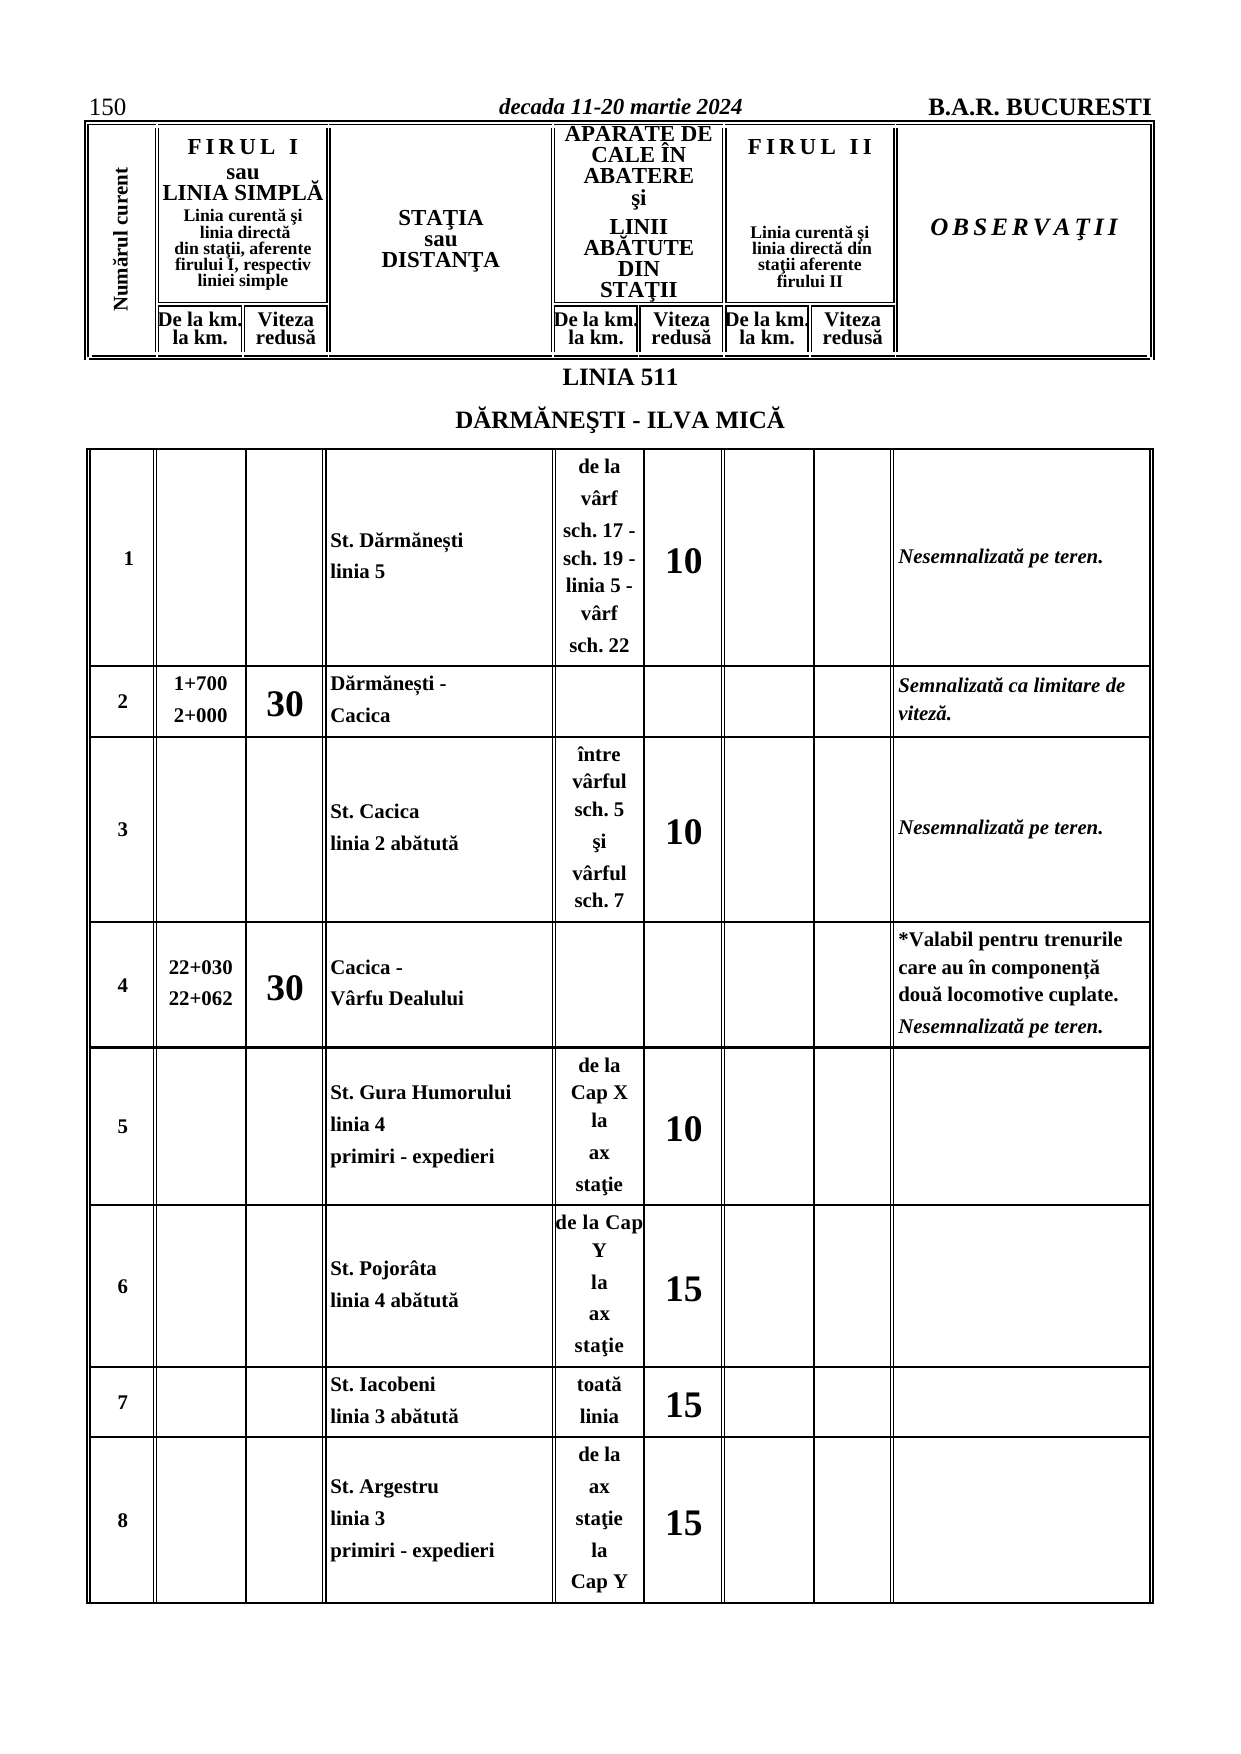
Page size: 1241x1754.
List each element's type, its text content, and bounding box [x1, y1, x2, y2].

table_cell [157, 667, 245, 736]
subtitle DĂRMĂNEŞTI - ILVA MICĂ [89, 405, 1152, 434]
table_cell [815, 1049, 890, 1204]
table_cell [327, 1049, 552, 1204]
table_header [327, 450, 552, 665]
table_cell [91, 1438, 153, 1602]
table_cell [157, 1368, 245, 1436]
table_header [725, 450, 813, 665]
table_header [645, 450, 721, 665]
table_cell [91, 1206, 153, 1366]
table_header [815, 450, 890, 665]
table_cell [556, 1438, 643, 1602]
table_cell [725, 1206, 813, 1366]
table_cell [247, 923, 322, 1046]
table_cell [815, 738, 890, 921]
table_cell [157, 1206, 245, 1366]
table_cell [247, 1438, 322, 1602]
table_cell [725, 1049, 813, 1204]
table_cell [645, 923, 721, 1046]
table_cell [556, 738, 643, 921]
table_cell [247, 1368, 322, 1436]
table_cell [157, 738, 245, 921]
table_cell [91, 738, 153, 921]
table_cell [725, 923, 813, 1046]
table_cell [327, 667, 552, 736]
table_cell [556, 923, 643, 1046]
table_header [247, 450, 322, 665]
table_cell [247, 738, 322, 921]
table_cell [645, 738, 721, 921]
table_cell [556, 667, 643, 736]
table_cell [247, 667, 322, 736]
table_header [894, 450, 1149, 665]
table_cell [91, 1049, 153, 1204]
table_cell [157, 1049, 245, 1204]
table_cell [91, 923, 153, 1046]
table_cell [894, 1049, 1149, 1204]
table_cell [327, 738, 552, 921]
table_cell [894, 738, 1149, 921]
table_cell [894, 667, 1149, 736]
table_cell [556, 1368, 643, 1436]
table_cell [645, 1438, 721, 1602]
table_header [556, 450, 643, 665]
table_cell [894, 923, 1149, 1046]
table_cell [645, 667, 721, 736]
subtitle LINIA 511 [89, 362, 1152, 391]
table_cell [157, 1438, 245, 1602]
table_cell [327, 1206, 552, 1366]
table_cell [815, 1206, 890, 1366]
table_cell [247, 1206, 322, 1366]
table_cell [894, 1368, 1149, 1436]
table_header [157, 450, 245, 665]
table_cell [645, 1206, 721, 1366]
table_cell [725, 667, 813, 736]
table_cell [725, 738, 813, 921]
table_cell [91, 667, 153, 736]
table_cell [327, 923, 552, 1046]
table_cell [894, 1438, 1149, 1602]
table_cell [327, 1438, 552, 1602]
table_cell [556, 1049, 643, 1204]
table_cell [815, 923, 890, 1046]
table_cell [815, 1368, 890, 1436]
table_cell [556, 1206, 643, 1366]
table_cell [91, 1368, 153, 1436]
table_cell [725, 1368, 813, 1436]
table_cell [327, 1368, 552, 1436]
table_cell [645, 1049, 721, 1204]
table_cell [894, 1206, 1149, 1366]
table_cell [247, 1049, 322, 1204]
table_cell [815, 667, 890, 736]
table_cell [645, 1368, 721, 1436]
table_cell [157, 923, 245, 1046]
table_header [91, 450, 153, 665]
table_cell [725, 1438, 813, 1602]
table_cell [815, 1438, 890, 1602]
